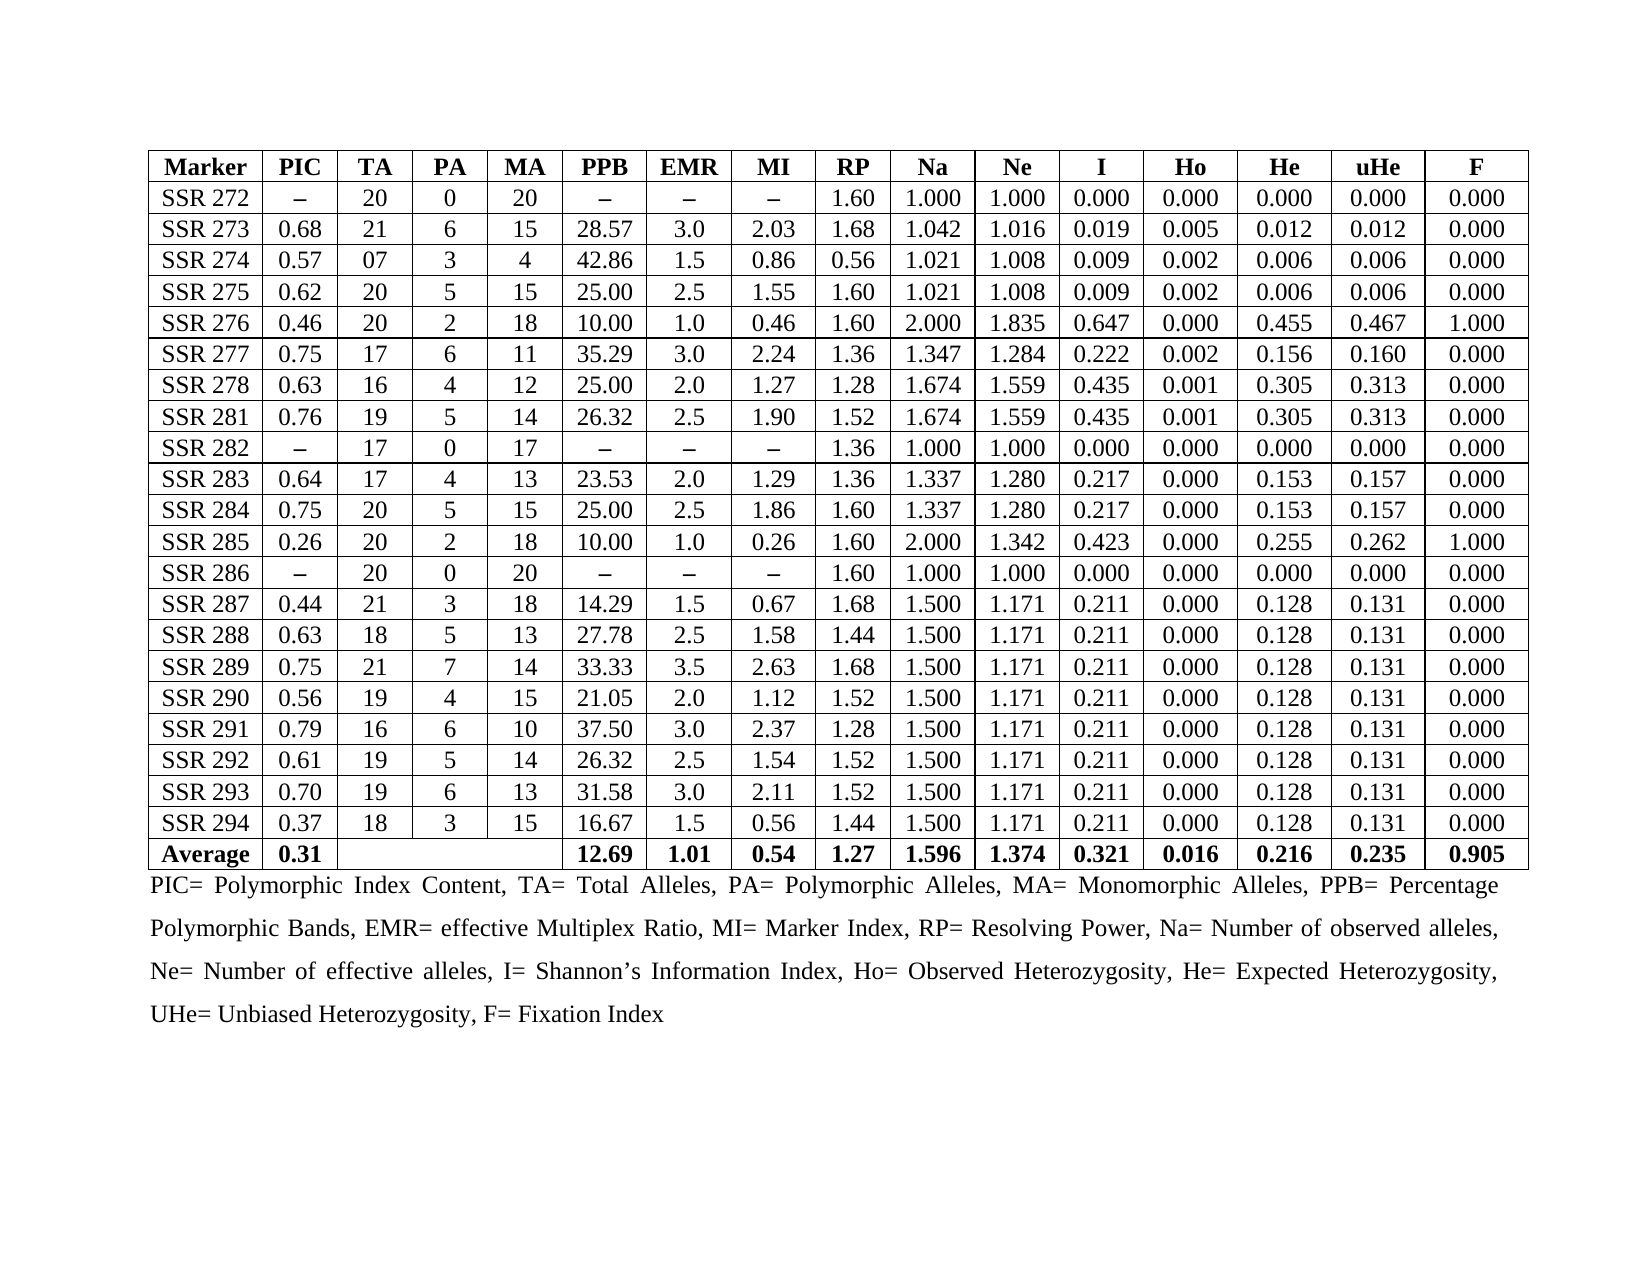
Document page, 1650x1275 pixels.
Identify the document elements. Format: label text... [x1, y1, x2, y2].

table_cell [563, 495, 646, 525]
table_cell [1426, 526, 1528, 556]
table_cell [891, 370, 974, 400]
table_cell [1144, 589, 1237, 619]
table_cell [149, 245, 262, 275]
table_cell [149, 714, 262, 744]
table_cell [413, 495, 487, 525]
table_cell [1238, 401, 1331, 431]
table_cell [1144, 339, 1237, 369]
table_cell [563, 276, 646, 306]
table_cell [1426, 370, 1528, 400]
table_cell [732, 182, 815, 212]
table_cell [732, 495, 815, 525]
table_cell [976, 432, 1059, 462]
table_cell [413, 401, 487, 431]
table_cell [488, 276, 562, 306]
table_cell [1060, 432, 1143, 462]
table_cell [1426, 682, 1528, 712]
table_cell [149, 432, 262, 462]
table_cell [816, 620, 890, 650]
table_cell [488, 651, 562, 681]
table_header PIC [263, 151, 337, 181]
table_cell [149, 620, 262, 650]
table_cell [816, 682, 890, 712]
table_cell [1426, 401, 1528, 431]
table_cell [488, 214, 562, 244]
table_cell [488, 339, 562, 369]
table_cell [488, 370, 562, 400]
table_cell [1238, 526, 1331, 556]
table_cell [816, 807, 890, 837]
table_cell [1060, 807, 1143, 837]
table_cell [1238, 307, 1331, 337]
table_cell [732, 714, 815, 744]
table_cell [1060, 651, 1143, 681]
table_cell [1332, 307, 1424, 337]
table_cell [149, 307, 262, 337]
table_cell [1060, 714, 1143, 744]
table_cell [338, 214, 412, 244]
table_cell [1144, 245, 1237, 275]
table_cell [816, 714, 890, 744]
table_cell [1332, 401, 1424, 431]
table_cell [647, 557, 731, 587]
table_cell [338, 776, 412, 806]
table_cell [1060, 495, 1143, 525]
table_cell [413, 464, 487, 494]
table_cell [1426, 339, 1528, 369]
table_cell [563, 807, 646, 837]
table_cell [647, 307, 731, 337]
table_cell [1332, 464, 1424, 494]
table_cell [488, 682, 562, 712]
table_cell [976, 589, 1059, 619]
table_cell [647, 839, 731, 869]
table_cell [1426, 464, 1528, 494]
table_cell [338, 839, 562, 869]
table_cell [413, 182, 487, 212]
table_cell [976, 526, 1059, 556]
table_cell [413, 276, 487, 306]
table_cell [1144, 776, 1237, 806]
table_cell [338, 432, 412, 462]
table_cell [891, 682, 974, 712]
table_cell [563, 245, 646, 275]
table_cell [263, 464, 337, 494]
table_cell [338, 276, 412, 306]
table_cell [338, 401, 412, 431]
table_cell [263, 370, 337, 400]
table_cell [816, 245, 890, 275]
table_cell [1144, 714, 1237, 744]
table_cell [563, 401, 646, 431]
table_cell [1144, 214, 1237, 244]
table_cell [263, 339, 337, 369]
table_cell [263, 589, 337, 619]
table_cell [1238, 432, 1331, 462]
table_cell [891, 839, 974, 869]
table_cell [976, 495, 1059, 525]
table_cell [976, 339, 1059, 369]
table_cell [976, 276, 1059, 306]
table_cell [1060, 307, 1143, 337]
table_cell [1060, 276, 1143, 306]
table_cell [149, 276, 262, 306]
table_header He [1238, 151, 1331, 181]
text PIC= Polymorphic Index Content, TA= Total Alleles, PA= Polymorphic Alleles, MA= Monomorphic Alleles, PPB= Percentage Polymorphic Bands, EMR= effective Multiplex Ratio, MI= Marker Index, RP= Resolving Power, Na= Number of observed alleles, Ne= Number of effective alleles, I= Shannon’s Information Index, Ho= Observed Heterozygosity, He= Expected Heterozygosity, UHe= Unbiased Heterozygosity, F= Fixation Index [150, 870, 1500, 1028]
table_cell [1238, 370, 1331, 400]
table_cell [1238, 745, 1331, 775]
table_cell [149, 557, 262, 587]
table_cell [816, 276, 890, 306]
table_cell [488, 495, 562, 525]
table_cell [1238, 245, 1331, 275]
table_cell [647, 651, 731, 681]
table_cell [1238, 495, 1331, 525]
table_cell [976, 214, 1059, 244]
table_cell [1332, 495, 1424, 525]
table_header MI [732, 151, 815, 181]
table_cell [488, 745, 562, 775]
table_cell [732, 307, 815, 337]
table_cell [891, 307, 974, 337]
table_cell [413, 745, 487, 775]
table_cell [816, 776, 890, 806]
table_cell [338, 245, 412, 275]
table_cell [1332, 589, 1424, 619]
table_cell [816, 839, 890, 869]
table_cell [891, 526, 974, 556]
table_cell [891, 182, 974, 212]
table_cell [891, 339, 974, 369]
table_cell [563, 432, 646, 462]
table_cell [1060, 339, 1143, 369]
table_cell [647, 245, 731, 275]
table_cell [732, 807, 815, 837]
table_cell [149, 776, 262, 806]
table_header I [1060, 151, 1143, 181]
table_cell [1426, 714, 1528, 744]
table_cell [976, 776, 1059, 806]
table_header Ho [1144, 151, 1237, 181]
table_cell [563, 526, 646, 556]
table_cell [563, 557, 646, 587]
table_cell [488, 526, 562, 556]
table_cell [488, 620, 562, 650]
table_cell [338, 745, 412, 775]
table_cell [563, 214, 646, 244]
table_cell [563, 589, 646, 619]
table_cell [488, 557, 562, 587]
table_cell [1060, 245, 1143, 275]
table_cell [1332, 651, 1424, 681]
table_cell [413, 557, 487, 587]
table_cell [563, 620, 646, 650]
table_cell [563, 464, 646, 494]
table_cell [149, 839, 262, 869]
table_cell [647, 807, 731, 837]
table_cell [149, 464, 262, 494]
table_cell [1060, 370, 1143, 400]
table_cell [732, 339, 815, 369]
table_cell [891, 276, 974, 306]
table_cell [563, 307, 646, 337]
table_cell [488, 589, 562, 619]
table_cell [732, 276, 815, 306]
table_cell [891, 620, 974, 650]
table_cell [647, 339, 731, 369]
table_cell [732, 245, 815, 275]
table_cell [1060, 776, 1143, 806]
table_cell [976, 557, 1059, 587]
table_header F [1426, 151, 1528, 181]
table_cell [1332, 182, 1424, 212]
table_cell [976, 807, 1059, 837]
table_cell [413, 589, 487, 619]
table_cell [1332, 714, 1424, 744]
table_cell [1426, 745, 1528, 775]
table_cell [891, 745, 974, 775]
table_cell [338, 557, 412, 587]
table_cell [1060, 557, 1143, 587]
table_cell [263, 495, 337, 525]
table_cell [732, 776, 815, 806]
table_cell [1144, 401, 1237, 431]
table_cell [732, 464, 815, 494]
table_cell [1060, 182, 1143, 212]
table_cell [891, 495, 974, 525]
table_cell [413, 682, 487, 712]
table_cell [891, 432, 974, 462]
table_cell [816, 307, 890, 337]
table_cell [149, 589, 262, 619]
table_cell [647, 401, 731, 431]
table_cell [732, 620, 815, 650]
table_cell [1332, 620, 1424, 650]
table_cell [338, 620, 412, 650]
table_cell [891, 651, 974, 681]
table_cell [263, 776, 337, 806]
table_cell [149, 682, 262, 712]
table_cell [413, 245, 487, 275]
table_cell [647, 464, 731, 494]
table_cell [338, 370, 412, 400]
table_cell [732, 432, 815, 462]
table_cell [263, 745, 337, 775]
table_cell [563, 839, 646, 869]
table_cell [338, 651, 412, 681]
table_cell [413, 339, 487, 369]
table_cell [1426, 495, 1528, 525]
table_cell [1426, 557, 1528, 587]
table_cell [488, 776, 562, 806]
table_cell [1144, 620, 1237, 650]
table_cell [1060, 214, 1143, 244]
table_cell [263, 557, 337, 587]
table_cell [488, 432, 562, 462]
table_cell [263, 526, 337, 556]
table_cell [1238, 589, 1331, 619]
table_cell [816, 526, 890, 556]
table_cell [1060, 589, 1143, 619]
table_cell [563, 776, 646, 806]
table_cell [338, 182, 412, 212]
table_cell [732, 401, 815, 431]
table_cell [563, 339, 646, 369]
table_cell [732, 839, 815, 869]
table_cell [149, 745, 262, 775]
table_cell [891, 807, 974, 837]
table_header PA [413, 151, 487, 181]
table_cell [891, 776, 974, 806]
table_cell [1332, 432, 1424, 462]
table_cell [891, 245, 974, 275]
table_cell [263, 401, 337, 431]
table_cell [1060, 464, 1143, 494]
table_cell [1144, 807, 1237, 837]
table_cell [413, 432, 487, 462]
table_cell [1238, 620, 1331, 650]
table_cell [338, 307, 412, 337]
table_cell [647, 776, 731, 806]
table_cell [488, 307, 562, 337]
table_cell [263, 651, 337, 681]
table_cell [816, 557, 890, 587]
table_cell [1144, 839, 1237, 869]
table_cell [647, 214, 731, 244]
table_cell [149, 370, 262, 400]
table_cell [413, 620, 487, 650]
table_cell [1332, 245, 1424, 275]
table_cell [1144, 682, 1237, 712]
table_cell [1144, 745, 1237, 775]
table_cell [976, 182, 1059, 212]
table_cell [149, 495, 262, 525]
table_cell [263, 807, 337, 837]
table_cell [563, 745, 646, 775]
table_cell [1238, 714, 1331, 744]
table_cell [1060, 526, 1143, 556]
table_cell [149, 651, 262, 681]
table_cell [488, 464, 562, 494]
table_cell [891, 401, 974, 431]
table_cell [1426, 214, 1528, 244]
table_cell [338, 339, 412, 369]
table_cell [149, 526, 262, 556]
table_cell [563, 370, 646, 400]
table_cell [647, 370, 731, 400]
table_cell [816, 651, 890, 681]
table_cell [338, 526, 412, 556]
table_header Na [891, 151, 974, 181]
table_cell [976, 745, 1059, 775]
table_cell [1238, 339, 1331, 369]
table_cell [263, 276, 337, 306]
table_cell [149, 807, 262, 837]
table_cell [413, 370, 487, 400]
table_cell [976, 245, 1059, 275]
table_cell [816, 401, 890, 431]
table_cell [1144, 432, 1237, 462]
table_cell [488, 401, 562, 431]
table_header Marker [149, 151, 262, 181]
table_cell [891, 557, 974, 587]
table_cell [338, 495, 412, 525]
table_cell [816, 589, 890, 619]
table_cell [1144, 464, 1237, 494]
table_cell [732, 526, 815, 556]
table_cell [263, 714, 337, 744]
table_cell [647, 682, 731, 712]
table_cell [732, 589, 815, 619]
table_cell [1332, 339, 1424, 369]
table_header EMR [647, 151, 731, 181]
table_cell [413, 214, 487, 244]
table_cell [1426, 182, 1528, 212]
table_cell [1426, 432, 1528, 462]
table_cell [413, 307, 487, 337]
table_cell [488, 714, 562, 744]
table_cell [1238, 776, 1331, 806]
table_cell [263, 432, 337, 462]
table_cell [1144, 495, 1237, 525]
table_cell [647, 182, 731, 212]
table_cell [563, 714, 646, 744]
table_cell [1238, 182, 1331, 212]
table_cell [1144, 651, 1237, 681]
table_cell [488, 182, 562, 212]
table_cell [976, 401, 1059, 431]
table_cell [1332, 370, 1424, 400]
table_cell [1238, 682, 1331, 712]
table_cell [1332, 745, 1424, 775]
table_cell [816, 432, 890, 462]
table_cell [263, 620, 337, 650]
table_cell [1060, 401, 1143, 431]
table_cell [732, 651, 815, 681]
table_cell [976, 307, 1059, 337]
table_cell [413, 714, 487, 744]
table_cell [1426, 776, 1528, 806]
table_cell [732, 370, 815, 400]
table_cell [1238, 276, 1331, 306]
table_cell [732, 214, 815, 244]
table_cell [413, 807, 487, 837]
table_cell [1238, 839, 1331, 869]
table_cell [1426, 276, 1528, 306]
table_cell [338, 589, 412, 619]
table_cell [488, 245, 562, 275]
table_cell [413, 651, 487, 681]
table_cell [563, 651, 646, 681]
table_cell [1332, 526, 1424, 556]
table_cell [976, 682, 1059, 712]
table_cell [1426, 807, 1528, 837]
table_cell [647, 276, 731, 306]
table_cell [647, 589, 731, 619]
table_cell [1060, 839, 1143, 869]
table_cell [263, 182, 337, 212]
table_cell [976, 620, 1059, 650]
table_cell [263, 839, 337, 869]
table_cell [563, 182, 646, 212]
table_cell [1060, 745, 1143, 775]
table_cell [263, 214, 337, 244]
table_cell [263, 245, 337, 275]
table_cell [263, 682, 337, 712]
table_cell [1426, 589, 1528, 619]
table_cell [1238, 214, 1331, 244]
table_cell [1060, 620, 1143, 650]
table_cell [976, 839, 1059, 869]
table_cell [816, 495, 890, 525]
table_header TA [338, 151, 412, 181]
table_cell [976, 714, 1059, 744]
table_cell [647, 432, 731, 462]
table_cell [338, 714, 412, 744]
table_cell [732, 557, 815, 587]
table_header MA [488, 151, 562, 181]
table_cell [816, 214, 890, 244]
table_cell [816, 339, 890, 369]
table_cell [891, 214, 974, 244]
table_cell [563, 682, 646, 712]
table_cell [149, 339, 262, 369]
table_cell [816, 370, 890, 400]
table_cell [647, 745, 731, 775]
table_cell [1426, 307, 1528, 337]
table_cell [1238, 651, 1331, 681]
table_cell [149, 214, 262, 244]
table_header Ne [976, 151, 1059, 181]
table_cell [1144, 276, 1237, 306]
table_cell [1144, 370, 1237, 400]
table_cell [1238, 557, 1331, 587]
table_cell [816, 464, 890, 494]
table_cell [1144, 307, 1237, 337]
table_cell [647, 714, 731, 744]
table_header RP [816, 151, 890, 181]
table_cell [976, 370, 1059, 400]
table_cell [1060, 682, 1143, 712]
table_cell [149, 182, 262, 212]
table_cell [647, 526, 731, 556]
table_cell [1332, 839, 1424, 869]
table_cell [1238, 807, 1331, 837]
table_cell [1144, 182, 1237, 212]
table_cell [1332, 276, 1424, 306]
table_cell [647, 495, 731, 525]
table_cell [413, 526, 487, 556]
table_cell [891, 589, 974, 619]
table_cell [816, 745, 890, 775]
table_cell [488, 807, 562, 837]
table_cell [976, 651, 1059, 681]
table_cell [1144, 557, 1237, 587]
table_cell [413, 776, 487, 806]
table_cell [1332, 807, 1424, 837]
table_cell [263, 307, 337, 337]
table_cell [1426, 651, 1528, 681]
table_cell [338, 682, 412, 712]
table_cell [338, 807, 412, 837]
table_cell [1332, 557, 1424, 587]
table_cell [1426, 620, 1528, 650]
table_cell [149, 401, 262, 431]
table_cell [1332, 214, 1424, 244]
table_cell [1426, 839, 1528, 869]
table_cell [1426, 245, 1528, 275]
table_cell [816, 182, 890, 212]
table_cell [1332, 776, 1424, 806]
table_header PPB [563, 151, 646, 181]
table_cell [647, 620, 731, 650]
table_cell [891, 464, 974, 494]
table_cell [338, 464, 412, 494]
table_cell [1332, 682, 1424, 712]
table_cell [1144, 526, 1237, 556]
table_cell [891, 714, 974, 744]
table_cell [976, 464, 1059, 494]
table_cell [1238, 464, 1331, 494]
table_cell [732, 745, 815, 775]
table_header uHe [1332, 151, 1424, 181]
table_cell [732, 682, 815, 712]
